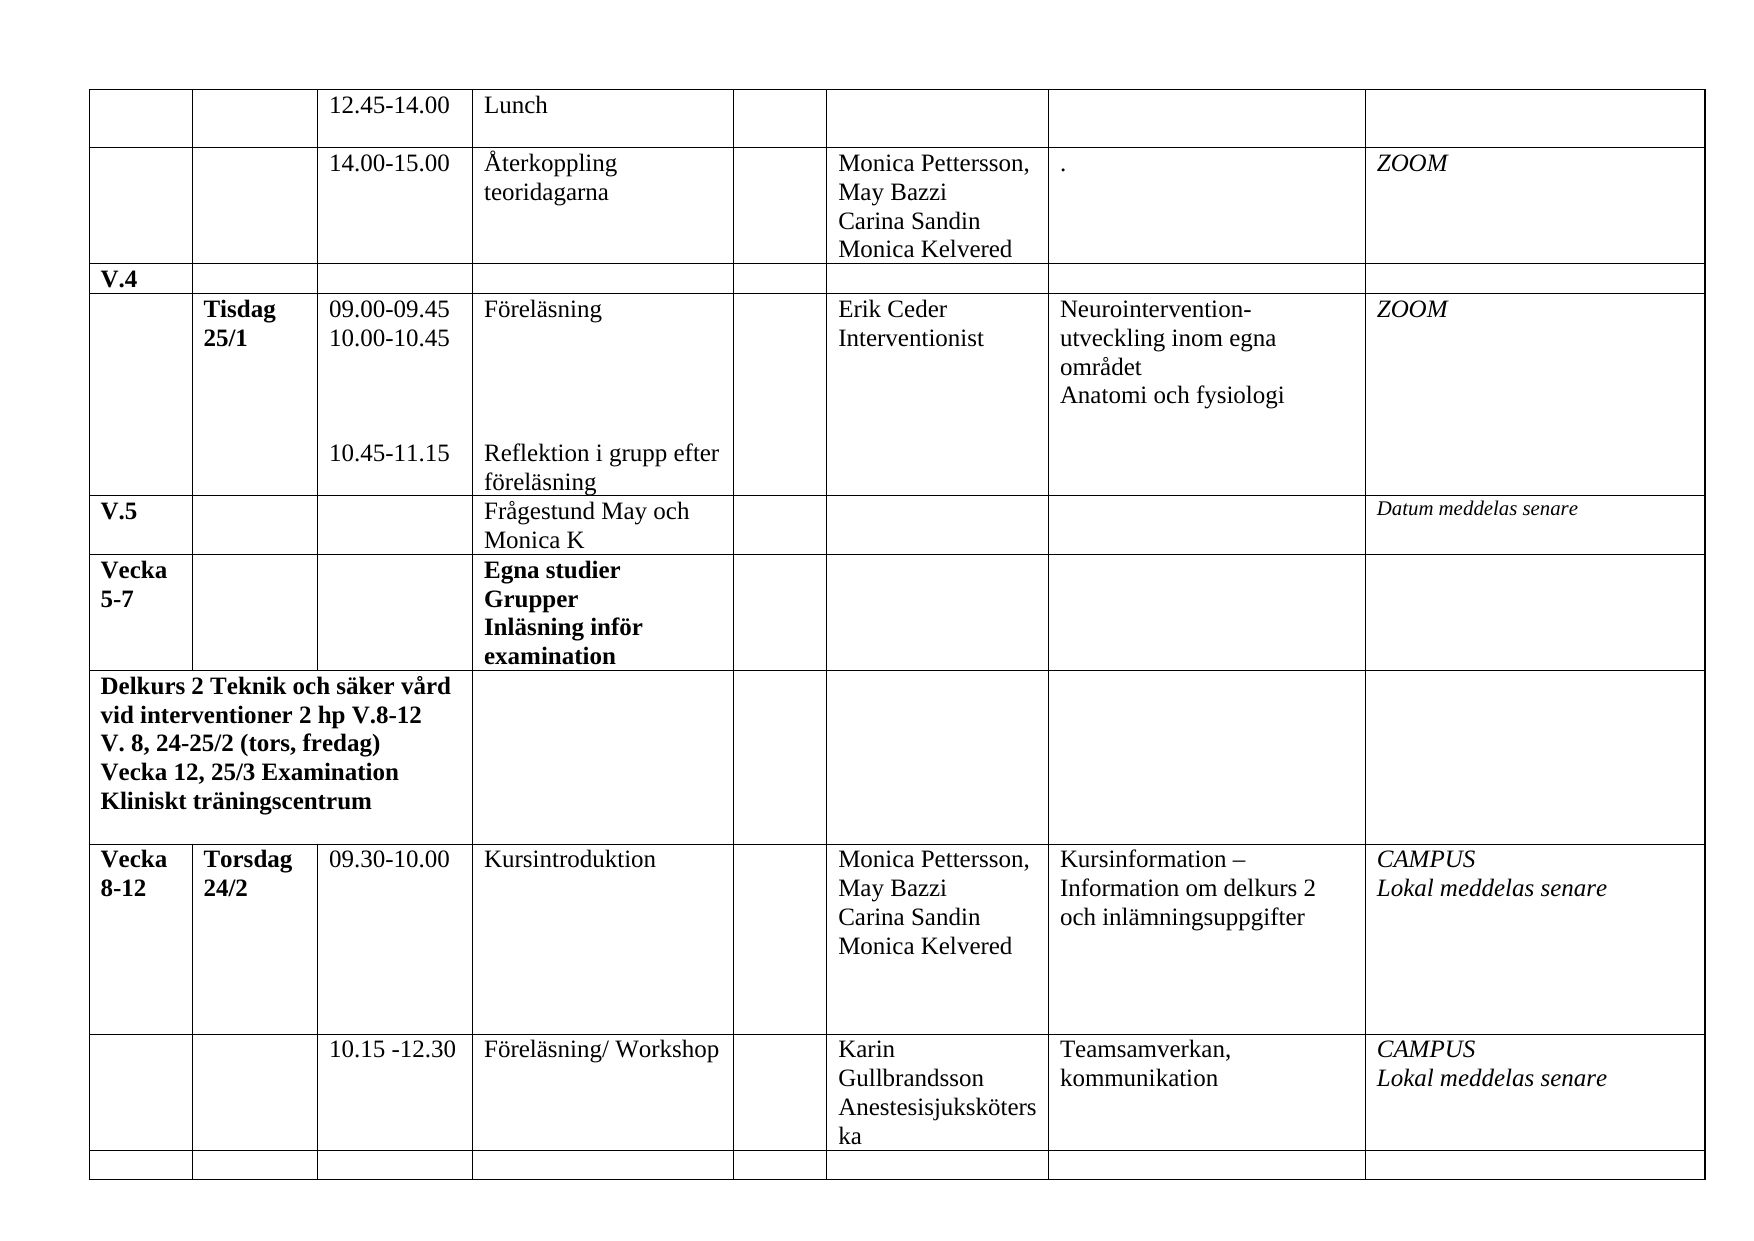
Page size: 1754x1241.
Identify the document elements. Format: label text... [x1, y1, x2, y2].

table_cell Karin Gullbrandsson Anestesisjuksköterska [827, 1035, 1048, 1149]
table_cell [734, 294, 826, 495]
table_cell Kursintroduktion [473, 845, 733, 1033]
table_cell [734, 148, 826, 263]
table_cell Egna studier Grupper Inläsning inför examination [473, 555, 733, 670]
table_cell [1366, 1151, 1704, 1179]
table_cell [193, 148, 317, 263]
table_cell [90, 294, 192, 495]
table_cell Kursinformation – Information om delkurs 2 och inlämningsuppgifter [1049, 845, 1365, 1033]
table_cell [90, 1035, 192, 1149]
table_cell [318, 496, 472, 554]
table_cell Neurointervention- utveckling inom egna området Anatomi och fysiologi [1049, 294, 1365, 495]
table_cell [193, 264, 317, 293]
table_cell [734, 1035, 826, 1149]
table_cell [734, 845, 826, 1033]
table_cell [473, 671, 733, 843]
table_cell [473, 264, 733, 293]
table_cell V.5 [90, 496, 192, 554]
table_cell [1049, 1151, 1365, 1179]
table_cell Vecka 8-12 [90, 845, 192, 1033]
table_cell Torsdag 24/2 [193, 845, 317, 1033]
table_cell [1366, 671, 1704, 843]
table_cell Återkoppling teoridagarna [473, 148, 733, 263]
table_cell CAMPUS Lokal meddelas senare [1366, 845, 1704, 1033]
table_cell Delkurs 2 Teknik och säker vård vid interventioner 2 hp V.8-12 V. 8, 24-25/2 (tors, fredag) Vecka 12, 25/3 Examination Kliniskt träningscentrum [90, 671, 472, 843]
table_cell [473, 1151, 733, 1179]
table_cell [1366, 555, 1704, 670]
table_cell . [1049, 148, 1365, 263]
table_cell [827, 1151, 1048, 1179]
table_cell [734, 1151, 826, 1179]
table_cell [827, 555, 1048, 670]
table_cell [193, 496, 317, 554]
table_cell [193, 1035, 317, 1149]
table_cell V.4 [90, 264, 192, 293]
table_cell [90, 90, 192, 147]
table_cell Monica Pettersson, May Bazzi Carina Sandin Monica Kelvered [827, 845, 1048, 1033]
table_cell [193, 1151, 317, 1179]
table_cell 10.15 -12.30 [318, 1035, 472, 1149]
table_cell Vecka 5-7 [90, 555, 192, 670]
table_cell Monica Pettersson, May Bazzi Carina Sandin Monica Kelvered [827, 148, 1048, 263]
table_cell [318, 264, 472, 293]
table_cell Datum meddelas senare [1366, 496, 1704, 554]
table_cell Erik Ceder Interventionist [827, 294, 1048, 495]
table_cell 09.00-09.45 10.00-10.45 10.45-11.15 [318, 294, 472, 495]
table_cell [734, 555, 826, 670]
table_cell ZOOM [1366, 294, 1704, 495]
table_cell Frågestund May och Monica K [473, 496, 733, 554]
table_cell [827, 496, 1048, 554]
table_cell [318, 555, 472, 670]
table_cell [318, 1151, 472, 1179]
table_cell [734, 496, 826, 554]
table_cell 09.30-10.00 [318, 845, 472, 1033]
table_cell Lunch [473, 90, 733, 147]
table_cell [90, 1151, 192, 1179]
table_cell [1049, 496, 1365, 554]
table_cell [1049, 671, 1365, 843]
table_cell [734, 671, 826, 843]
table_cell 12.45-14.00 [318, 90, 472, 147]
table_cell [1366, 264, 1704, 293]
table_cell [1049, 264, 1365, 293]
table_cell [1049, 555, 1365, 670]
table_cell [1366, 90, 1704, 147]
table_cell [827, 90, 1048, 147]
table_cell Föreläsning/ Workshop [473, 1035, 733, 1149]
table_cell [827, 264, 1048, 293]
table_cell [734, 90, 826, 147]
table_cell [827, 671, 1048, 843]
table_cell [734, 264, 826, 293]
table_cell Tisdag 25/1 [193, 294, 317, 495]
table_cell [193, 555, 317, 670]
table_cell 14.00-15.00 [318, 148, 472, 263]
table_cell [90, 148, 192, 263]
table_cell [193, 90, 317, 147]
table_cell ZOOM [1366, 148, 1704, 263]
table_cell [473, 294, 733, 495]
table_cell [1049, 1035, 1365, 1149]
table_cell [1049, 90, 1365, 147]
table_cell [1366, 1035, 1704, 1149]
